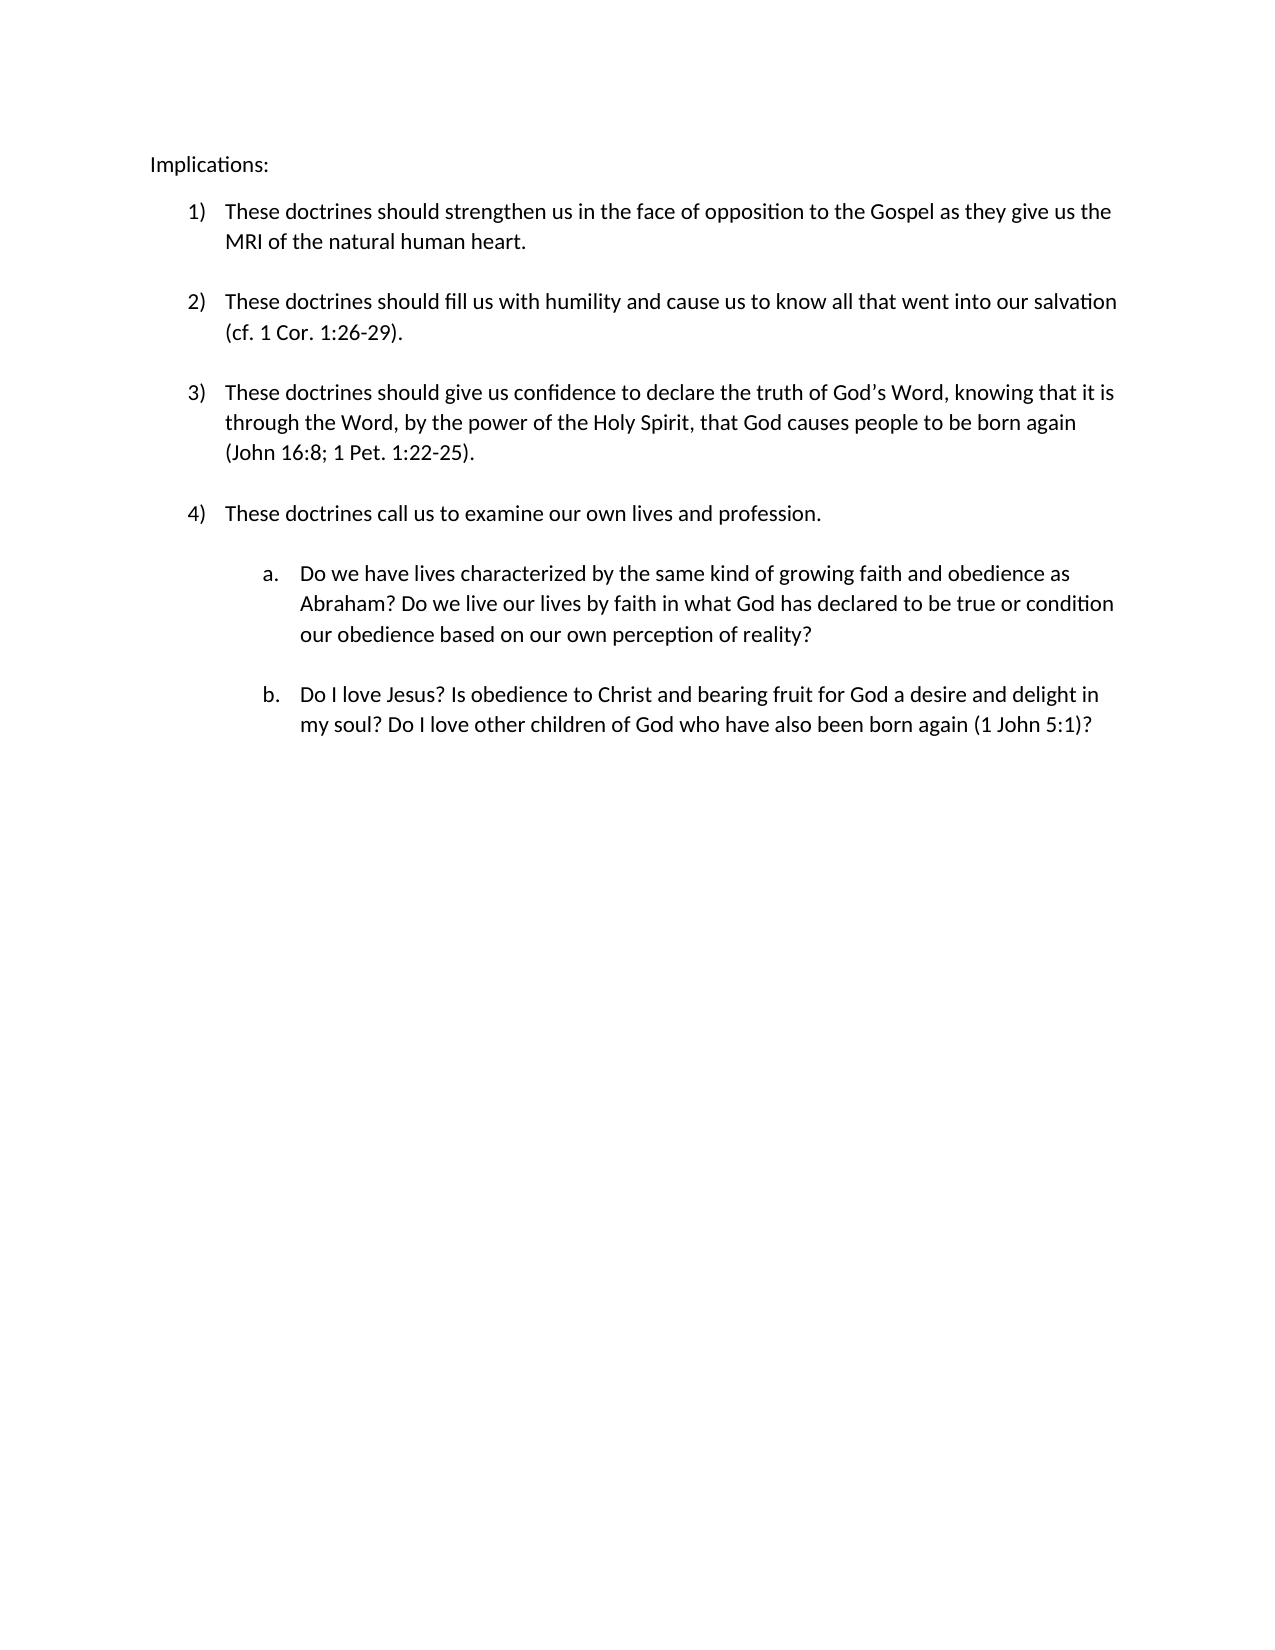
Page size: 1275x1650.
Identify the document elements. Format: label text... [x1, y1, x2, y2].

list Do we have lives characterized by the same kind of growing faith and obedience as Abraham? Do we live our lives by faith in what God has declared to be true or condition our obedience based on our own perception of reality? [262, 559, 1125, 648]
list These doctrines should fill us with humility and cause us to know all that went into our salvation (cf. 1 Cor. 1:26-29). [187, 287, 1125, 346]
list These doctrines call us to examine our own lives and profession. [187, 499, 1125, 527]
list These doctrines should give us confidence to declare the truth of God’s Word, knowing that it is through the Word, by the power of the Holy Spirit, that God causes people to be born again (John 16:8; 1 Pet. 1:22-25). [187, 378, 1125, 467]
list These doctrines should strengthen us in the face of opposition to the Gospel as they give us the MRI of the natural human heart. [187, 197, 1125, 255]
text Implications: [150, 150, 1125, 178]
list Do I love Jesus? Is obedience to Christ and bearing fruit for God a desire and delight in my soul? Do I love other children of God who have also been born again (1 John 5:1)? [262, 680, 1125, 738]
